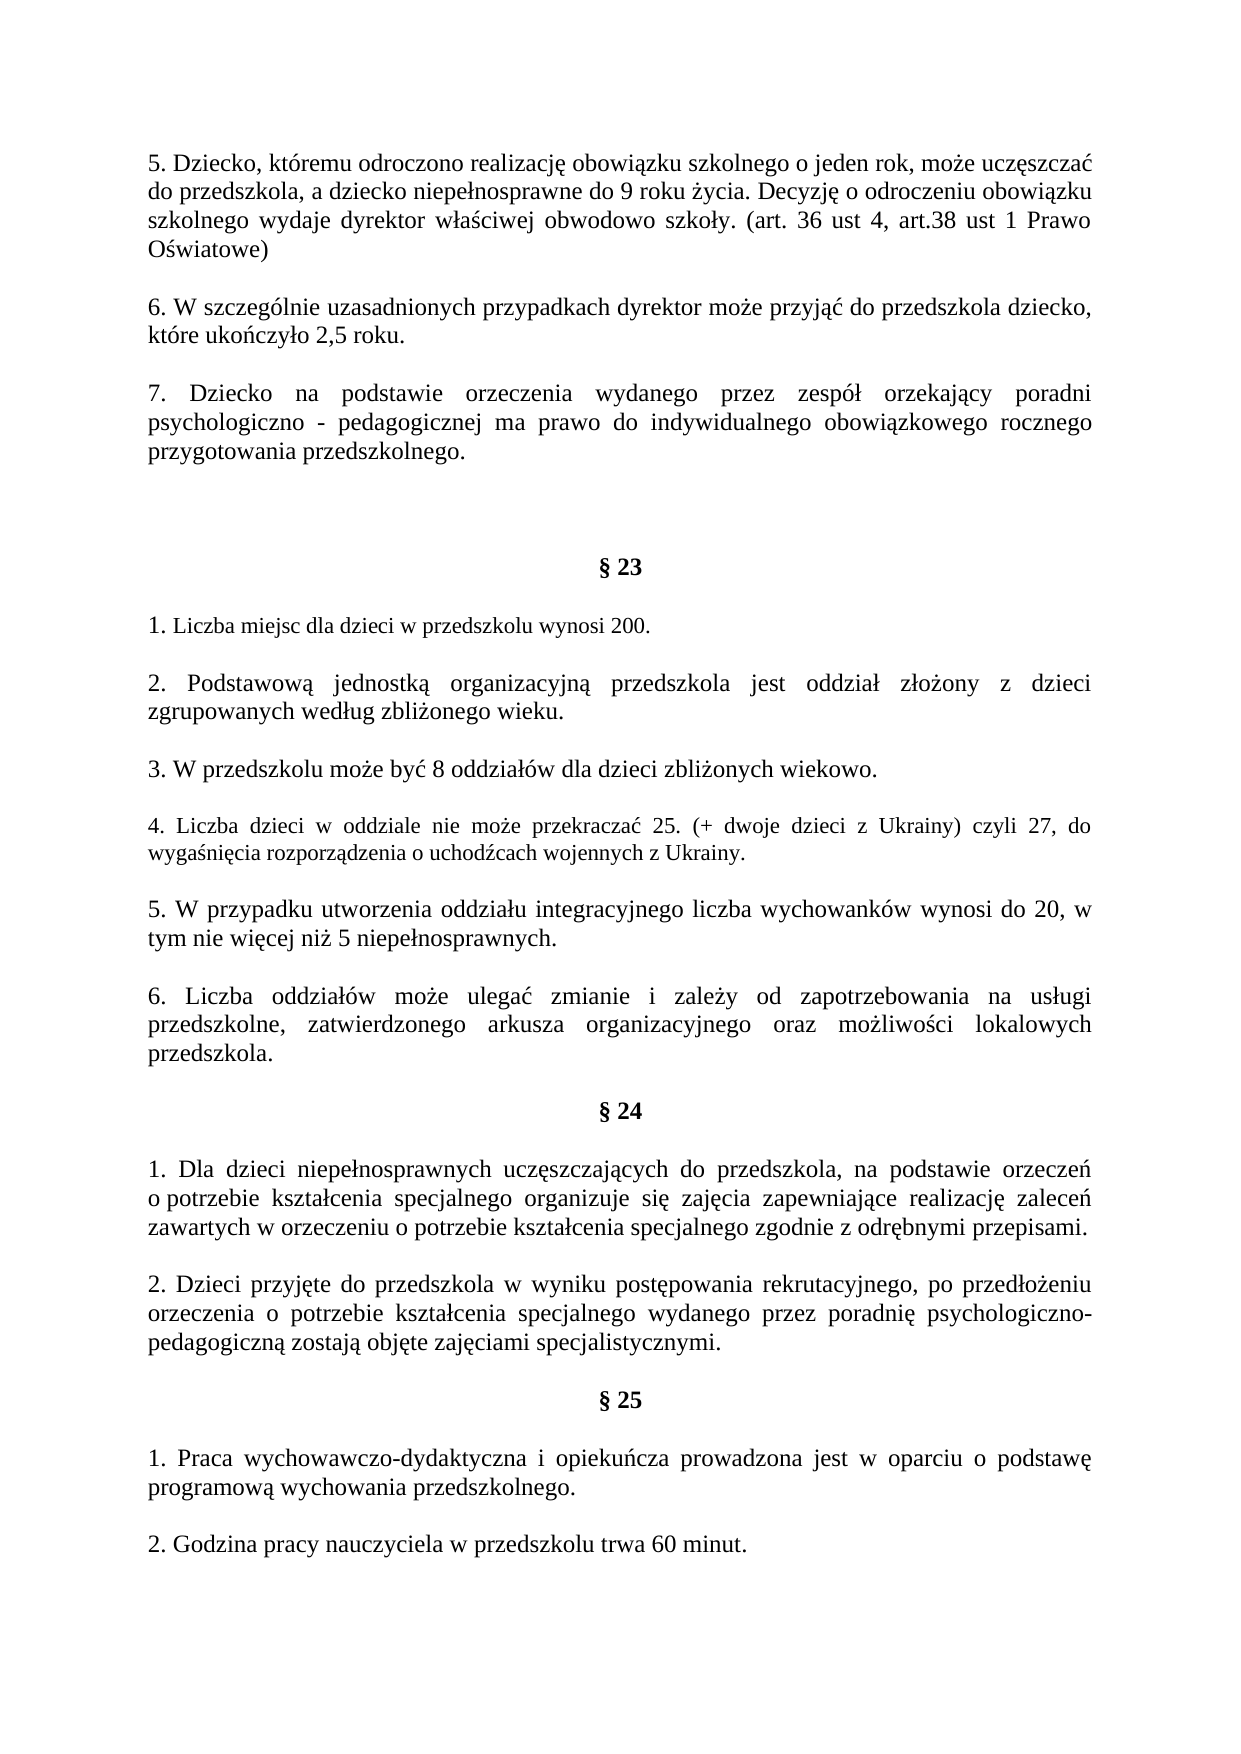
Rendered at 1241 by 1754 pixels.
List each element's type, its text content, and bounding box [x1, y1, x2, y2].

text 2. Podstawową jednostką organizacyjną przedszkola jest oddział złożony z dzieci zgrupowanych według zbliżonego wieku. [148, 668, 1093, 725]
text 3. W przedszkolu może być 8 oddziałów dla dzieci zbliżonych wiekowo. [148, 754, 1093, 783]
text § 23 [148, 552, 1093, 581]
text 4. Liczba dzieci w oddziale nie może przekraczać 25. (+ dwoje dzieci z Ukrainy) czyli 27, do wygaśnięcia rozporządzenia o uchodźcach wojennych z Ukrainy. [148, 812, 1093, 865]
text 1. Liczba miejsc dla dzieci w przedszkolu wynosi 200. [148, 610, 1093, 638]
text 6. W szczególnie uzasadnionych przypadkach dyrektor może przyjąć do przedszkola dziecko, które ukończyło 2,5 roku. [148, 292, 1093, 349]
text § 24 [148, 1096, 1093, 1125]
text 5. W przypadku utworzenia oddziału integracyjnego liczba wychowanków wynosi do 20, w tym nie więcej niż 5 niepełnosprawnych. [148, 894, 1093, 952]
text 5. Dziecko, któremu odroczono realizację obowiązku szkolnego o jeden rok, może uczęszczać do przedszkola, a dziecko niepełnosprawne do 9 roku życia. Decyzję o odroczeniu obowiązku szkolnego wydaje dyrektor właściwej obwodowo szkoły. (art. 36 ust 4, art.38 ust 1 Prawo Oświatowe) [148, 148, 1093, 263]
text 2. Dzieci przyjęte do przedszkola w wyniku postępowania rekrutacyjnego, po przedłożeniu orzeczenia o potrzebie kształcenia specjalnego wydanego przez poradnię psychologiczno-pedagogiczną zostają objęte zajęciami specjalistycznymi. [148, 1269, 1093, 1356]
text 2. Godzina pracy nauczyciela w przedszkolu trwa 60 minut. [148, 1529, 1093, 1558]
text 6. Liczba oddziałów może ulegać zmianie i zależy od zapotrzebowania na usługi przedszkolne, zatwierdzonego arkusza organizacyjnego oraz możliwości lokalowych przedszkola. [148, 981, 1093, 1067]
text § 25 [148, 1385, 1093, 1414]
text 1. Praca wychowawczo-dydaktyczna i opiekuńcza prowadzona jest w oparciu o podstawę programową wychowania przedszkolnego. [148, 1443, 1093, 1500]
text 7. Dziecko na podstawie orzeczenia wydanego przez zespół orzekający poradni psychologiczno - pedagogicznej ma prawo do indywidualnego obowiązkowego rocznego przygotowania przedszkolnego. [148, 378, 1093, 465]
text 1. Dla dzieci niepełnosprawnych uczęszczających do przedszkola, na podstawie orzeczeń o potrzebie kształcenia specjalnego organizuje się zajęcia zapewniające realizację zaleceń zawartych w orzeczeniu o potrzebie kształcenia specjalnego zgodnie z odrębnymi przepisami. [148, 1154, 1093, 1240]
